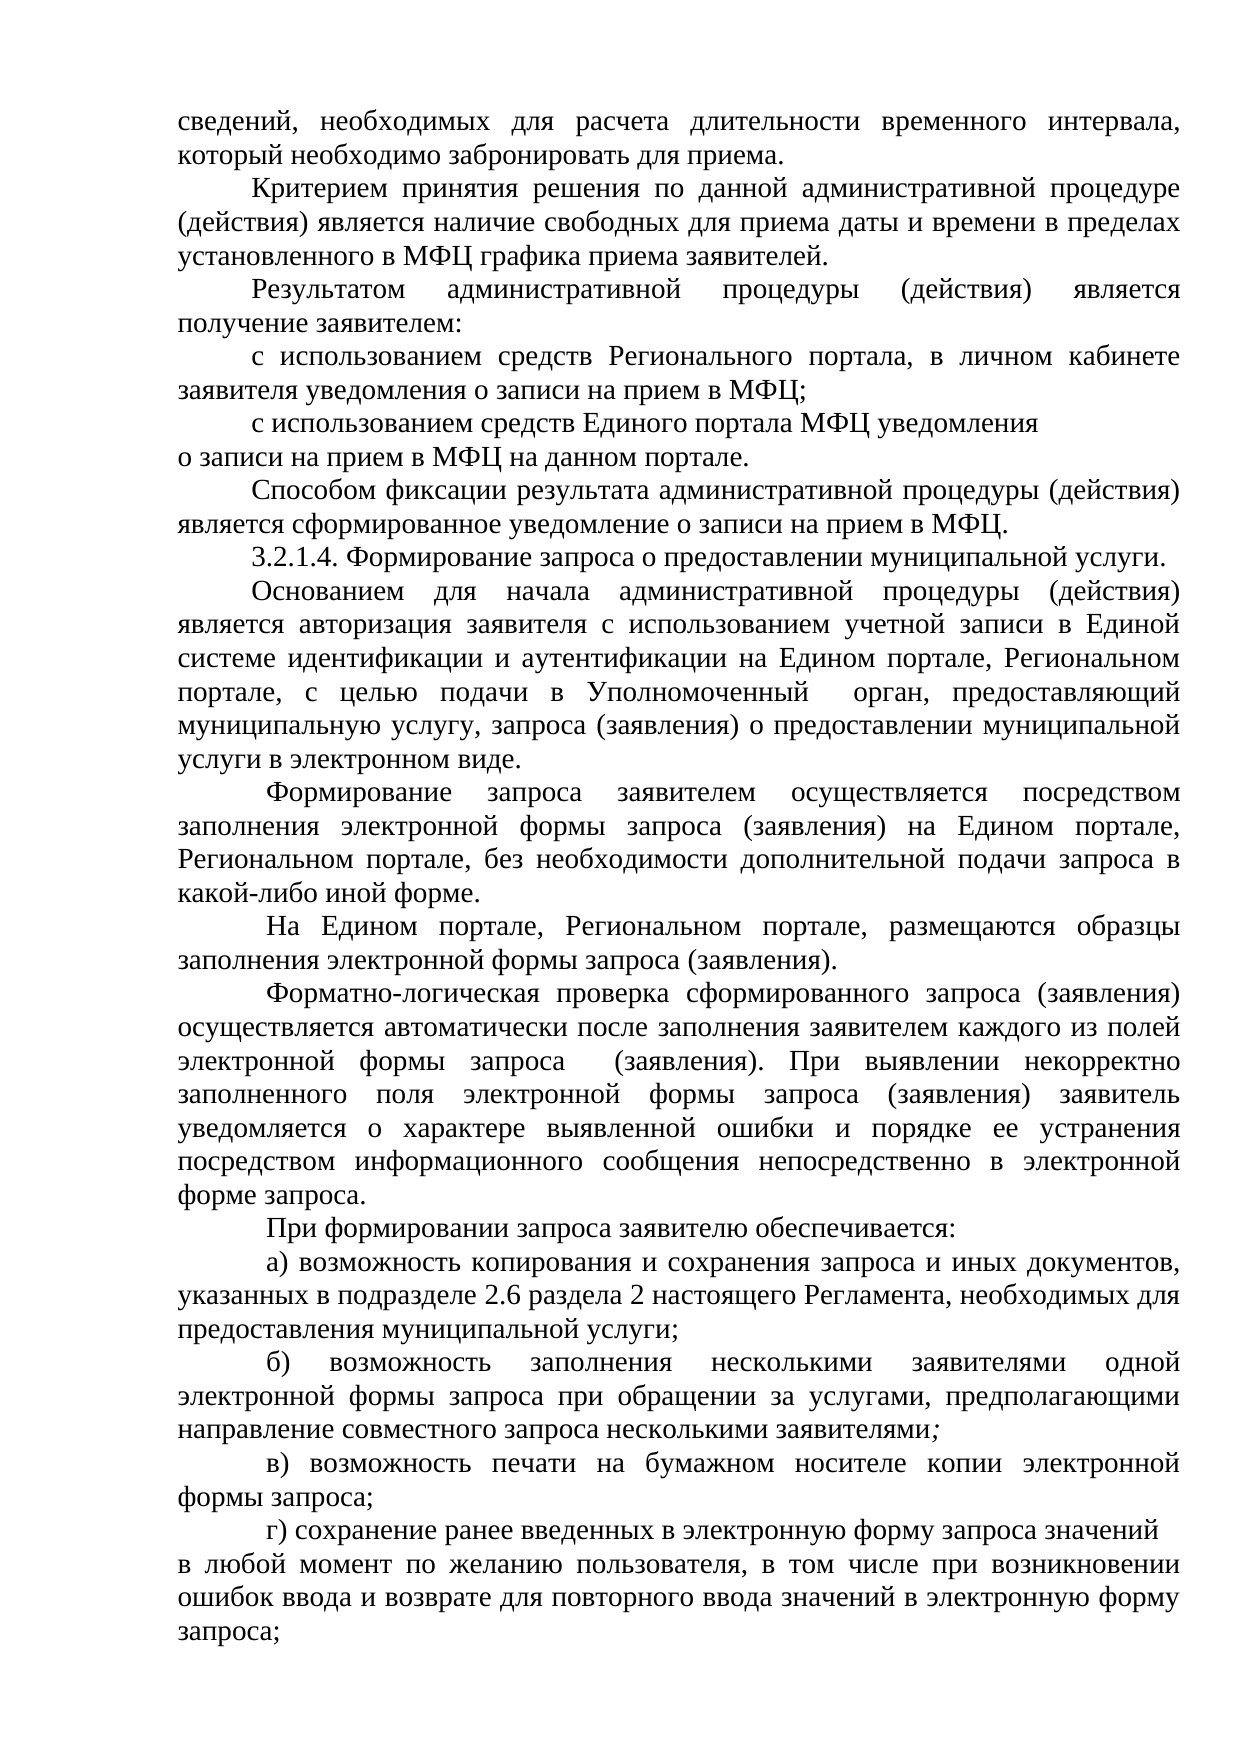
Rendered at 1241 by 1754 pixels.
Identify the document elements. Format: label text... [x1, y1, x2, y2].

text с использованием средств Регионального портала, в личном кабинете заявителя уведомления о записи на прием в МФЦ; [177, 338, 1181, 405]
text Критерием принятия решения по данной административной процедуре (действия) является наличие свободных для приема даты и времени в пределах установленного в МФЦ графика приема заявителей. [177, 171, 1181, 271]
text Формирование запроса заявителем осуществляется посредством заполнения электронной формы запроса (заявления) на Едином портале, Региональном портале, без необходимости дополнительной подачи запроса в какой-либо иной форме. [177, 774, 1181, 908]
text Результатом административной процедуры (действия) является получение заявителем: [177, 271, 1181, 338]
text б) возможность заполнения несколькими заявителями одной электронной формы запроса при обращении за услугами, предполагающими направление совместного запроса несколькими заявителями; [177, 1344, 1181, 1445]
text Основанием для начала административной процедуры (действия) является авторизация заявителя с использованием учетной записи в Единой системе идентификации и аутентификации на Едином портале, Региональном портале, с целью подачи в Уполномоченный орган, предоставляющий муниципальную услугу, запроса (заявления) о предоставлении муниципальной услуги в электронном виде. [177, 573, 1181, 774]
text Форматно-логическая проверка сформированного запроса (заявления) осуществляется автоматически после заполнения заявителем каждого из полей электронной формы запроса (заявления). При выявлении некорректно заполненного поля электронной формы запроса (заявления) заявитель уведомляется о характере выявленной ошибки и порядке ее устранения посредством информационного сообщения непосредственно в электронной форме запроса. [177, 976, 1181, 1210]
text 3.2.1.4. Формирование запроса о предоставлении муниципальной услуги. [177, 539, 1181, 573]
text г) сохранение ранее введенных в электронную форму запроса значений в любой момент по желанию пользователя, в том числе при возникновении ошибок ввода и возврате для повторного ввода значений в электронную форму запроса; [177, 1512, 1181, 1646]
text На Едином портале, Региональном портале, размещаются образцы заполнения электронной формы запроса (заявления). [177, 908, 1181, 976]
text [177, 103, 1181, 171]
text Способом фиксации результата административной процедуры (действия) является сформированное уведомление о записи на прием в МФЦ. [177, 472, 1181, 539]
text а) возможность копирования и сохранения запроса и иных документов, указанных в подразделе 2.6 раздела 2 настоящего Регламента, необходимых для предоставления муниципальной услуги; [177, 1244, 1181, 1344]
text в) возможность печати на бумажном носителе копии электронной формы запроса; [177, 1445, 1181, 1512]
text При формировании запроса заявителю обеспечивается: [177, 1210, 1181, 1244]
text с использованием средств Единого портала МФЦ уведомления о записи на прием в МФЦ на данном портале. [177, 405, 1181, 472]
